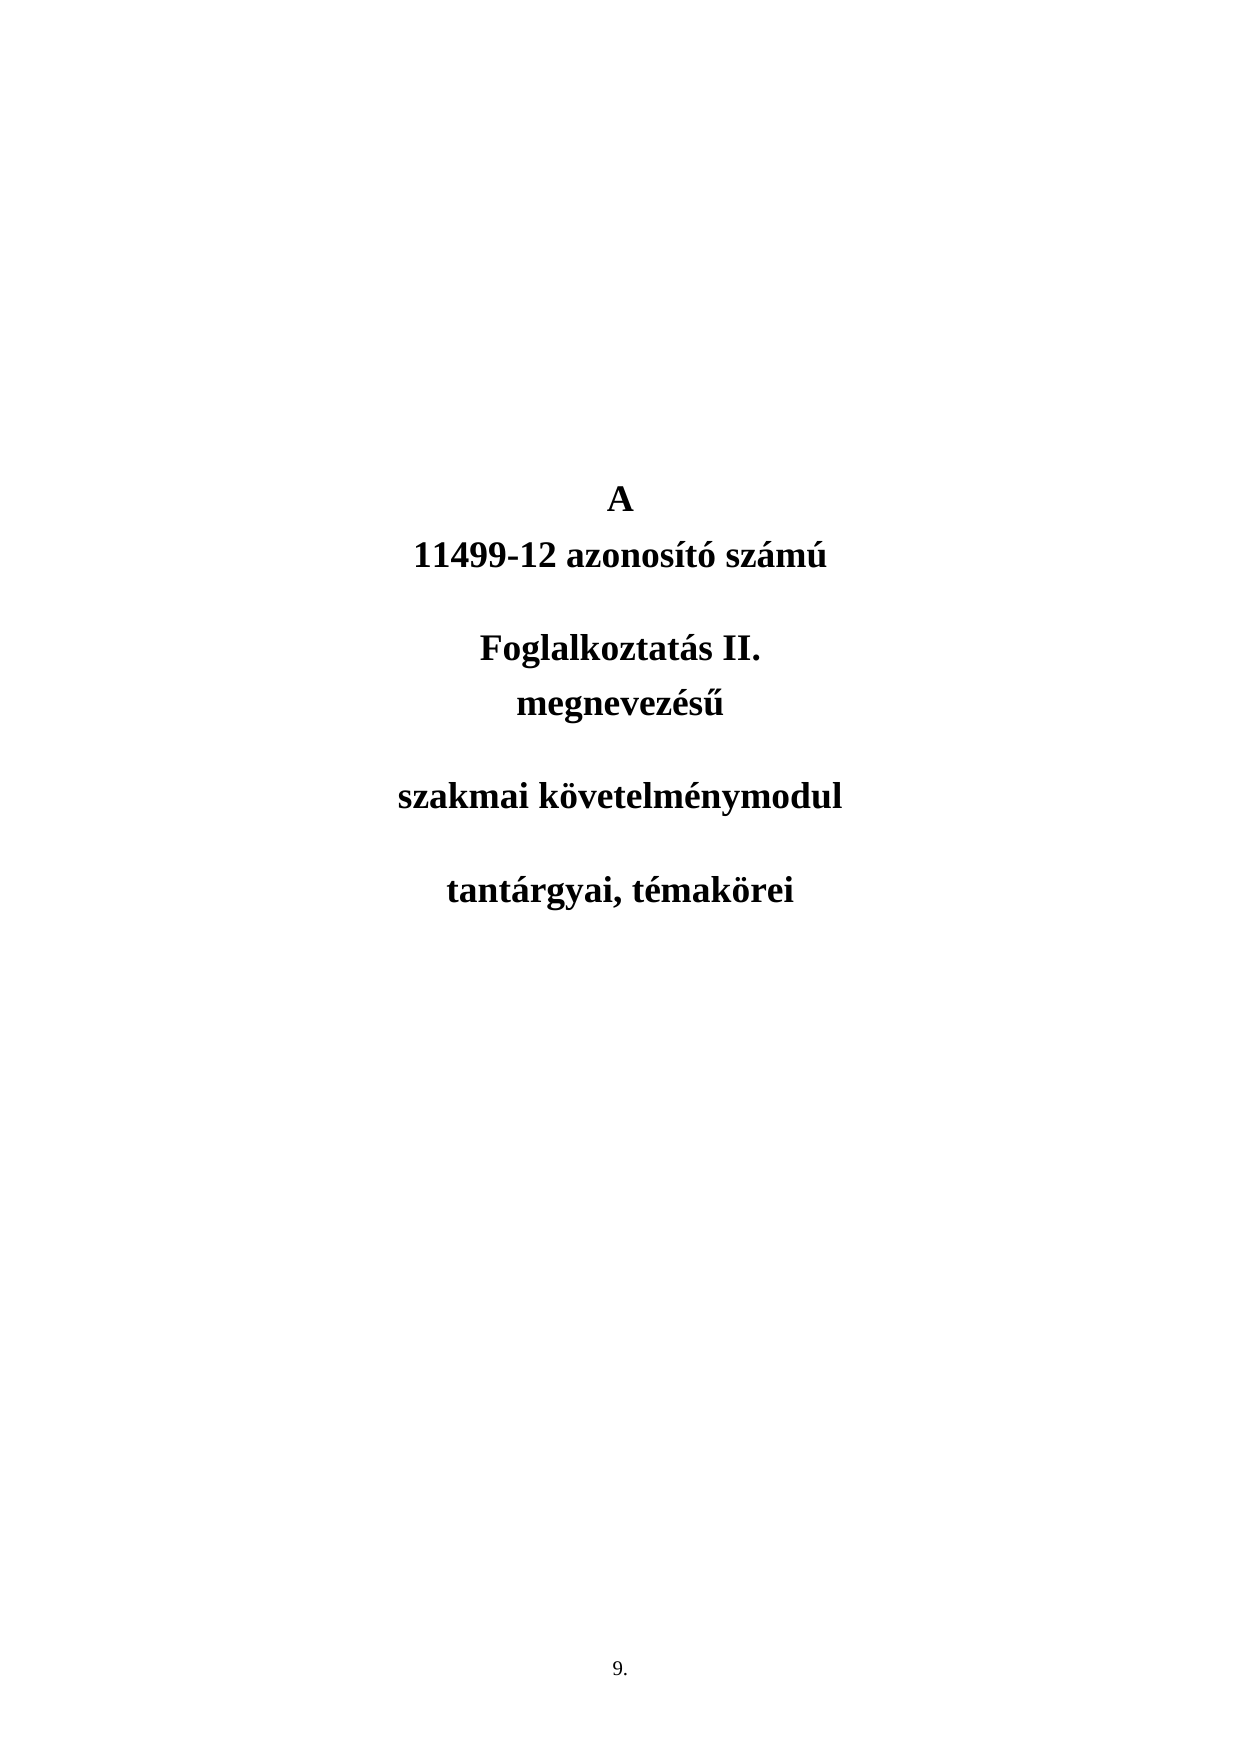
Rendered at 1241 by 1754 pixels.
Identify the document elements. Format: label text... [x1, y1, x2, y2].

text 11499-12 azonosító számú [148, 532, 1093, 575]
text tantárgyai, témakörei [148, 867, 1093, 910]
text A [148, 476, 1093, 519]
text Foglalkoztatás II. [148, 625, 1093, 668]
text megnevezésű [148, 681, 1093, 724]
text szakmai követelménymodul [148, 774, 1093, 817]
